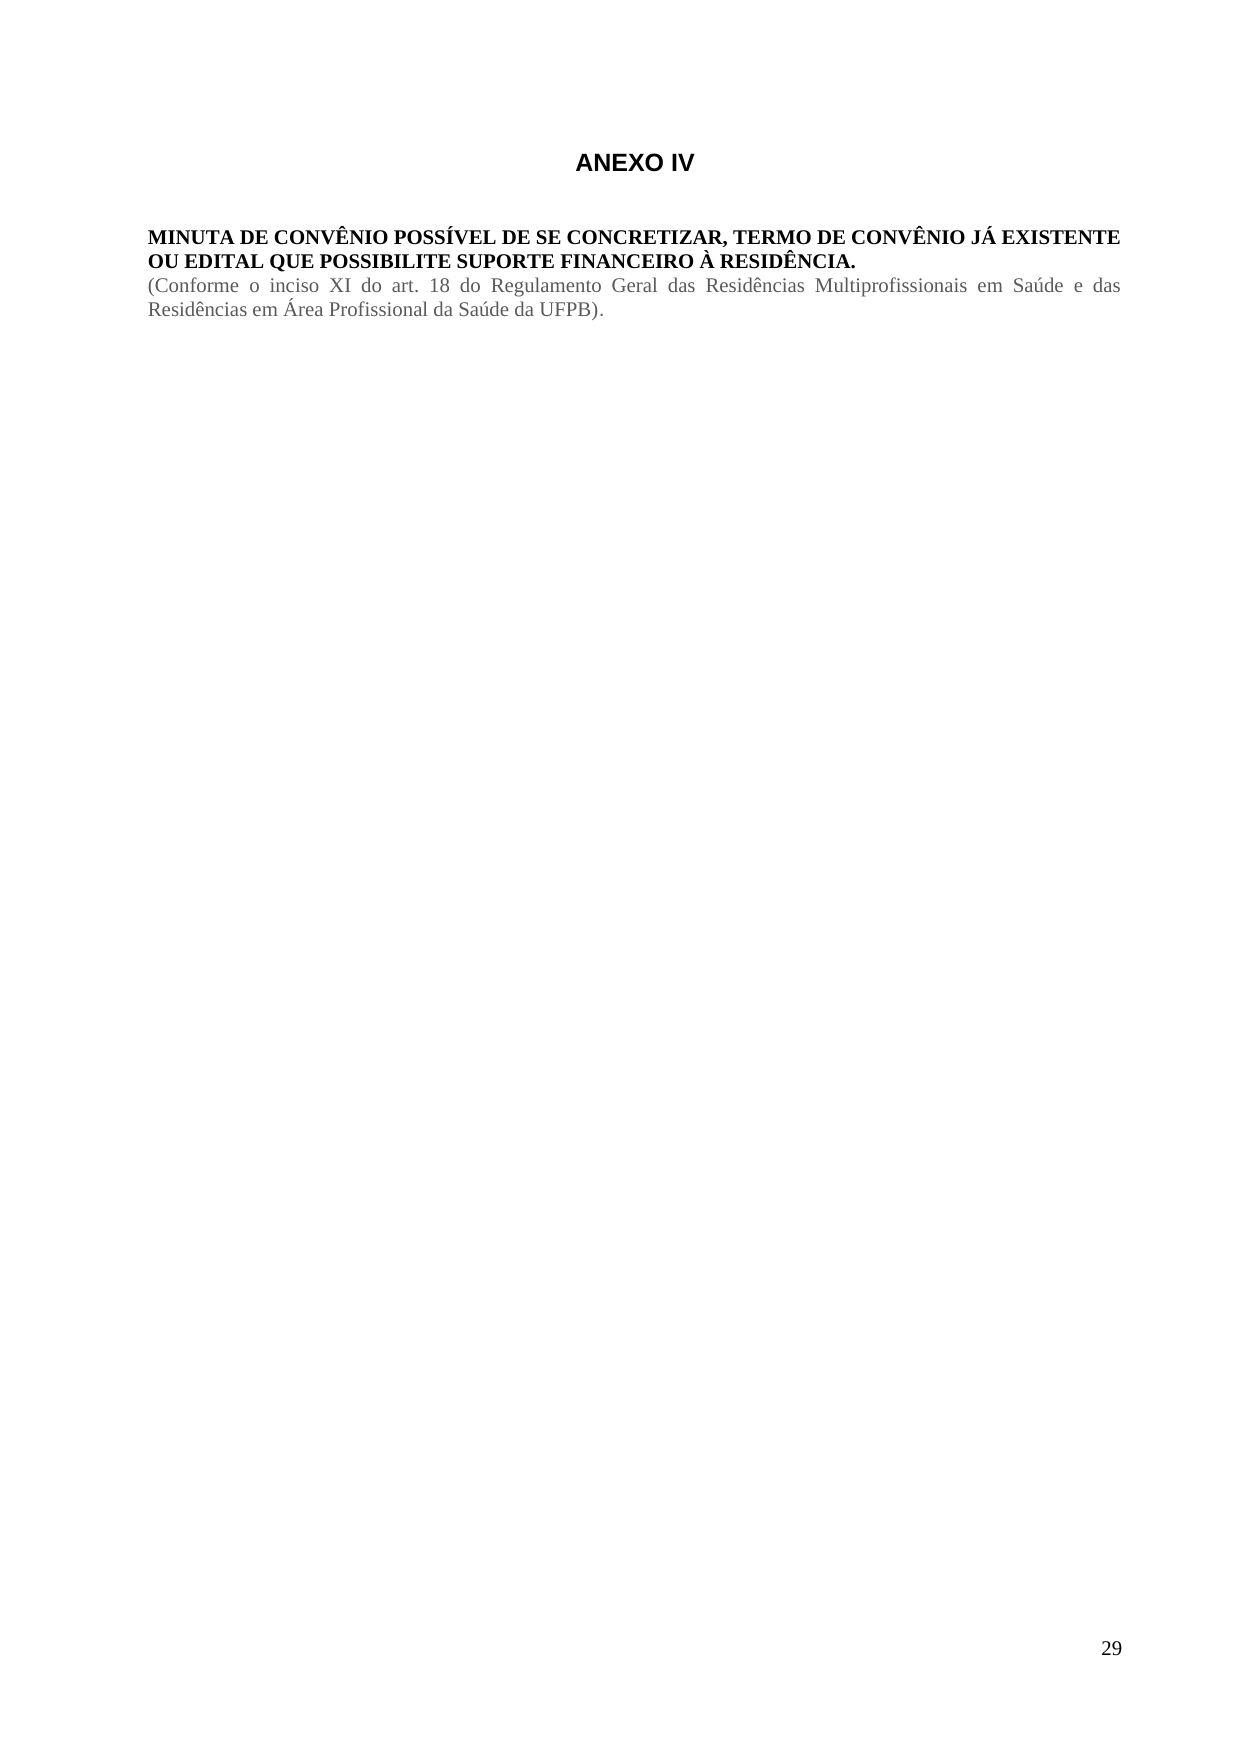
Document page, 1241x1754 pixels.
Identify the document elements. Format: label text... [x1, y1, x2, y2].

text (Conforme o inciso XI do art. 18 do Regulamento Geral das Residências Multiprofissionais em Saúde e das Residências em Área Profissional da Saúde da UFPB). [148, 273, 1122, 321]
subtitle ANEXO IV [148, 148, 1122, 176]
text MINUTA DE CONVÊNIO POSSÍVEL DE SE CONCRETIZAR, TERMO DE CONVÊNIO JÁ EXISTENTE OU EDITAL QUE POSSIBILITE SUPORTE FINANCEIRO À RESIDÊNCIA. [148, 224, 1122, 273]
